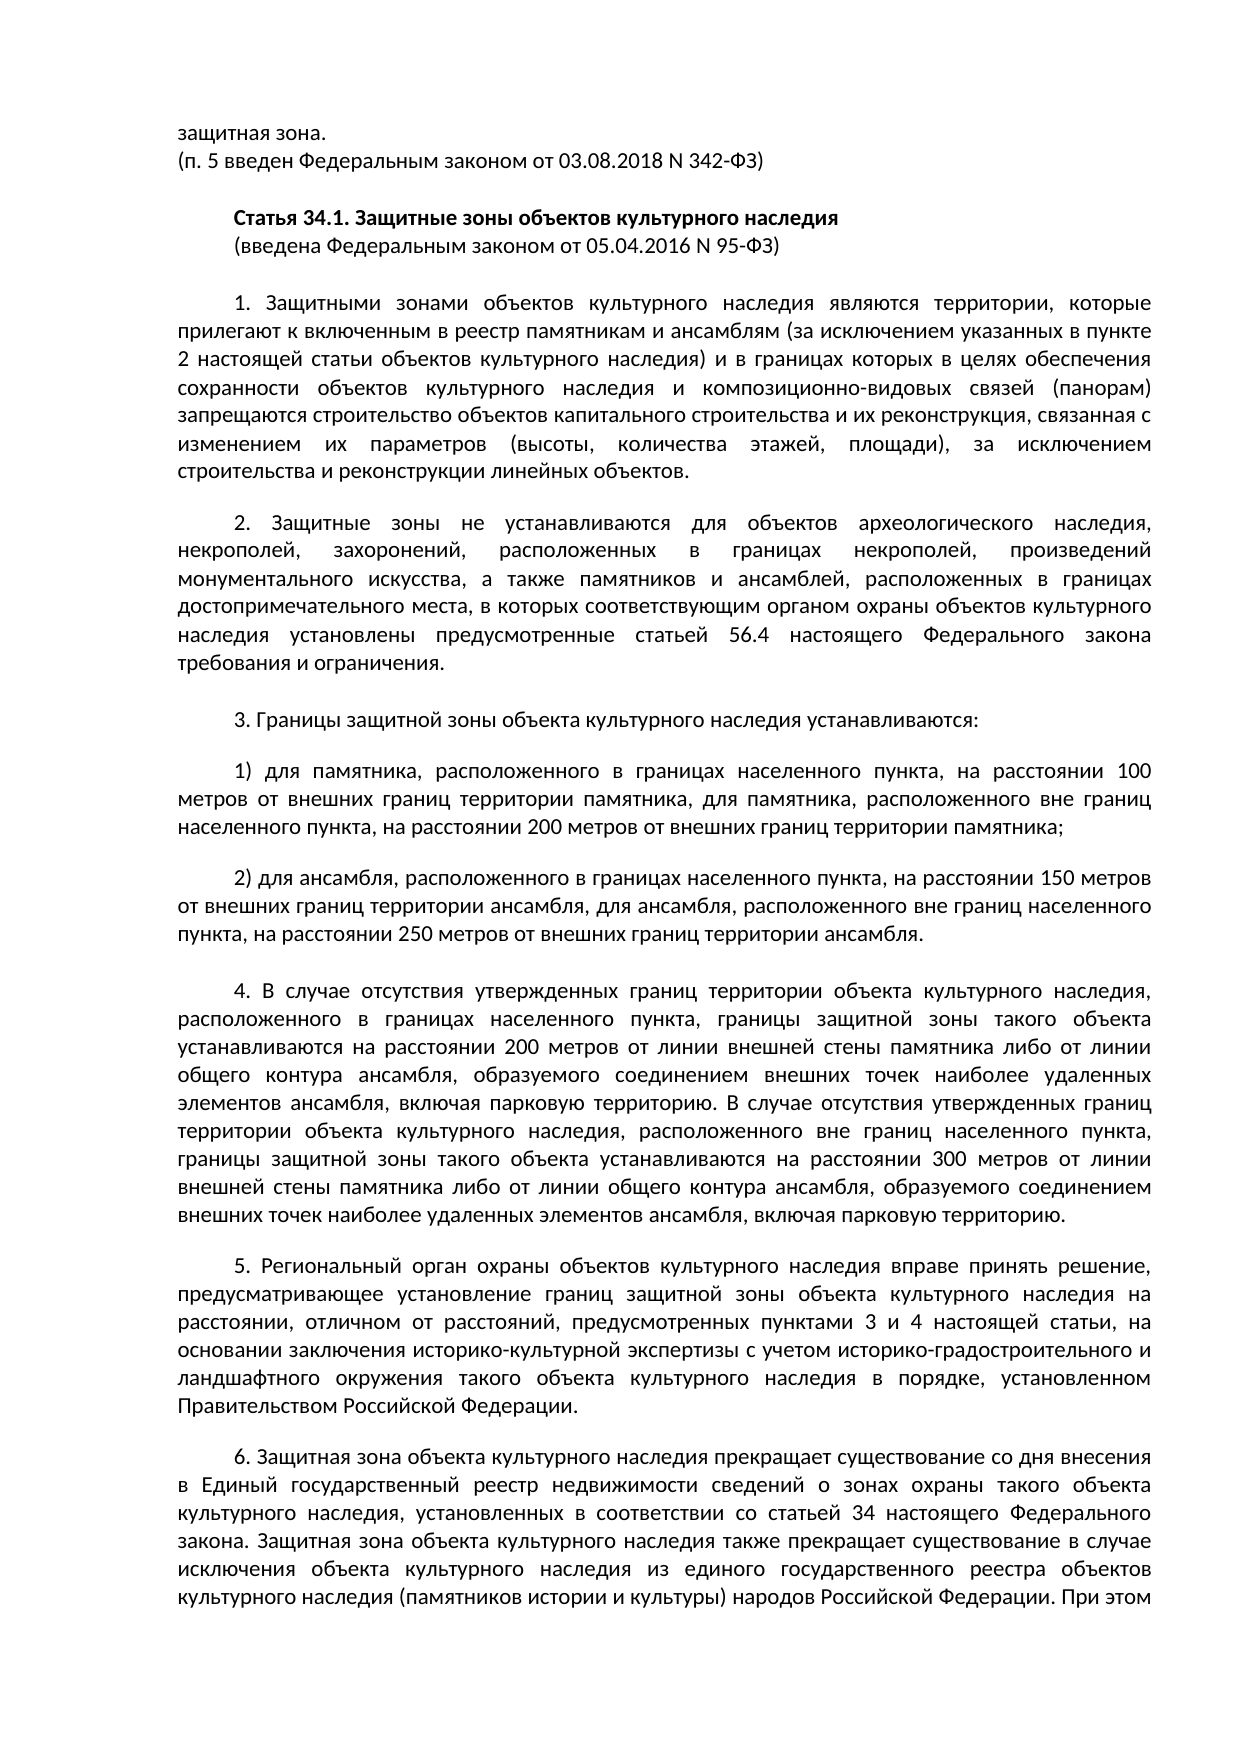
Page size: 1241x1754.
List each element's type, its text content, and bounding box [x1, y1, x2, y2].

text 4. В случае отсутствия утвержденных границ территории объекта культурного наследия, расположенного в границах населенного пункта, границы защитной зоны такого объекта устанавливаются на расстоянии 200 метров от линии внешней стены памятника либо от линии общего контура ансамбля, образуемого соединением внешних точек наиболее удаленных элементов ансамбля, включая парковую территорию. В случае отсутствия утвержденных границ территории объекта культурного наследия, расположенного вне границ населенного пункта, границы защитной зоны такого объекта устанавливаются на расстоянии 300 метров от линии внешней стены памятника либо от линии общего контура ансамбля, образуемого соединением внешних точек наиболее удаленных элементов ансамбля, включая парковую территорию. [177, 976, 1152, 1228]
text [177, 1442, 1152, 1610]
text 1. Защитными зонами объектов культурного наследия являются территории, которые прилегают к включенным в реестр памятникам и ансамблям (за исключением указанных в пункте 2 настоящей статьи объектов культурного наследия) и в границах которых в целях обеспечения сохранности объектов культурного наследия и композиционно-видовых связей (панорам) запрещаются строительство объектов капитального строительства и их реконструкция, связанная с изменением их параметров (высоты, количества этажей, площади), за исключением строительства и реконструкции линейных объектов. [177, 288, 1152, 485]
text 3. Границы защитной зоны объекта культурного наследия устанавливаются: [177, 705, 1152, 733]
text (п. 5 введен Федеральным законом от 03.08.2018 N 342-ФЗ) [177, 146, 1152, 174]
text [177, 118, 1152, 146]
title Статья 34.1. Защитные зоны объектов культурного наследия [177, 203, 1152, 231]
text (введена Федеральным законом от 05.04.2016 N 95-ФЗ) [177, 231, 1152, 259]
text 1) для памятника, расположенного в границах населенного пункта, на расстоянии 100 метров от внешних границ территории памятника, для памятника, расположенного вне границ населенного пункта, на расстоянии 200 метров от внешних границ территории памятника; [177, 756, 1152, 840]
text 2. Защитные зоны не устанавливаются для объектов археологического наследия, некрополей, захоронений, расположенных в границах некрополей, произведений монументального искусства, а также памятников и ансамблей, расположенных в границах достопримечательного места, в которых соответствующим органом охраны объектов культурного наследия установлены предусмотренные статьей 56.4 настоящего Федерального закона требования и ограничения. [177, 508, 1152, 676]
text 5. Региональный орган охраны объектов культурного наследия вправе принять решение, предусматривающее установление границ защитной зоны объекта культурного наследия на расстоянии, отличном от расстояний, предусмотренных пунктами 3 и 4 настоящей статьи, на основании заключения историко-культурной экспертизы с учетом историко-градостроительного и ландшафтного окружения такого объекта культурного наследия в порядке, установленном Правительством Российской Федерации. [177, 1251, 1152, 1419]
text 2) для ансамбля, расположенного в границах населенного пункта, на расстоянии 150 метров от внешних границ территории ансамбля, для ансамбля, расположенного вне границ населенного пункта, на расстоянии 250 метров от внешних границ территории ансамбля. [177, 863, 1152, 947]
